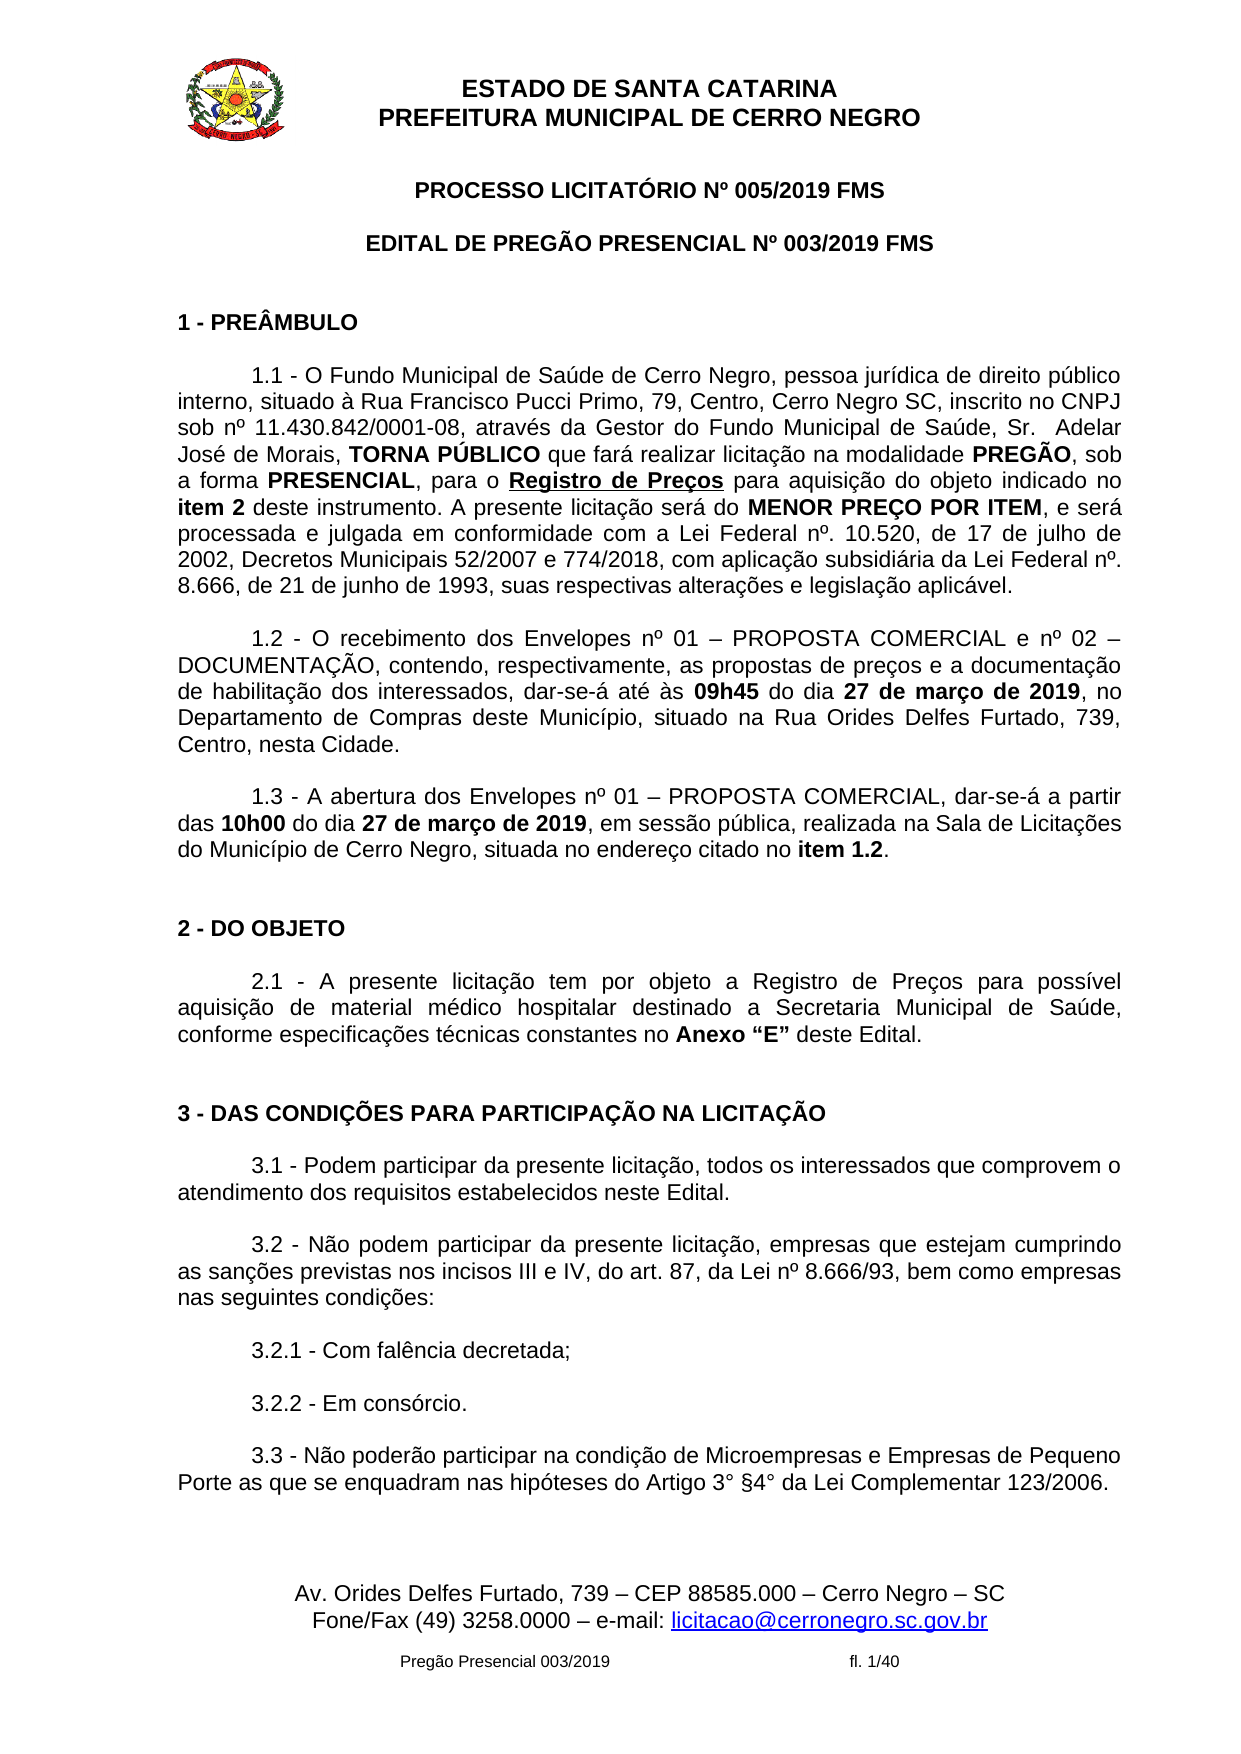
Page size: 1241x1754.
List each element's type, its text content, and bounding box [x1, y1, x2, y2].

picture [177, 55, 296, 146]
text 2.1 - A presente licitação tem por objeto a Registro de Preços para possível aquisição de material médico hospitalar destinado a Secretaria Municipal de Saúde, conforme especificações técnicas constantes no Anexo “E” deste Edital. [177, 968, 1122, 1047]
text 1.3 - A abertura dos Envelopes nº 01 – PROPOSTA COMERCIAL, dar-se-á a partir das 10h00 do dia 27 de março de 2019, em sessão pública, realizada na Sala de Licitações do Município de Cerro Negro, situada no endereço citado no item 1.2. [177, 783, 1122, 862]
text 3.1 - Podem participar da presente licitação, todos os interessados que comprovem o atendimento dos requisitos estabelecidos neste Edital. [177, 1152, 1122, 1205]
text 3.3 - Não poderão participar na condição de Microempresas e Empresas de Pequeno Porte as que se enquadram nas hipóteses do Artigo 3° §4° da Lei Complementar 123/2006. [177, 1442, 1122, 1495]
text 1.1 - O Fundo Municipal de Saúde de Cerro Negro, pessoa jurídica de direito público interno, situado à Rua Francisco Pucci Primo, 79, Centro, Cerro Negro SC, inscrito no CNPJ sob nº 11.430.842/0001-08, através da Gestor do Fundo Municipal de Saúde, Sr. Adelar José de Morais, TORNA PÚBLICO que fará realizar licitação na modalidade PREGÃO, sob a forma PRESENCIAL, para o Registro de Preços para aquisição do objeto indicado no item 2 deste instrumento. A presente licitação será do MENOR PREÇO POR ITEM, e será processada e julgada em conformidade com a Lei Federal nº. 10.520, de 17 de julho de 2002, Decretos Municipais 52/2007 e 774/2018, com aplicação subsidiária da Lei Federal nº. 8.666, de 21 de junho de 1993, suas respectivas alterações e legislação aplicável. [177, 362, 1122, 599]
text 3.2.1 - Com falência decretada; [177, 1337, 1122, 1363]
text 1.2 - O recebimento dos Envelopes nº 01 – PROPOSTA COMERCIAL e nº 02 – DOCUMENTAÇÃO, contendo, respectivamente, as propostas de preços e a documentação de habilitação dos interessados, dar-se-á até às 09h45 do dia 27 de março de 2019, no Departamento de Compras deste Município, situado na Rua Orides Delfes Furtado, 739, Centro, nesta Cidade. [177, 625, 1122, 757]
text 3.2 - Não podem participar da presente licitação, empresas que estejam cumprindo as sanções previstas nos incisos III e IV, do art. 87, da Lei nº 8.666/93, bem como empresas nas seguintes condições: [177, 1231, 1122, 1310]
text 3 - DAS CONDIÇÕES PARA PARTICIPAÇÃO NA LICITAÇÃO [177, 1099, 1122, 1126]
title PROCESSO LICITATÓRIO Nº 005/2019 FMS [177, 177, 1122, 203]
text 2 - DO OBJETO [177, 915, 1122, 941]
title EDITAL DE PREGÃO PRESENCIAL Nº 003/2019 FMS [177, 230, 1122, 256]
text 1 - PREÂMBULO [177, 309, 1122, 335]
text 3.2.2 - Em consórcio. [177, 1389, 1122, 1416]
